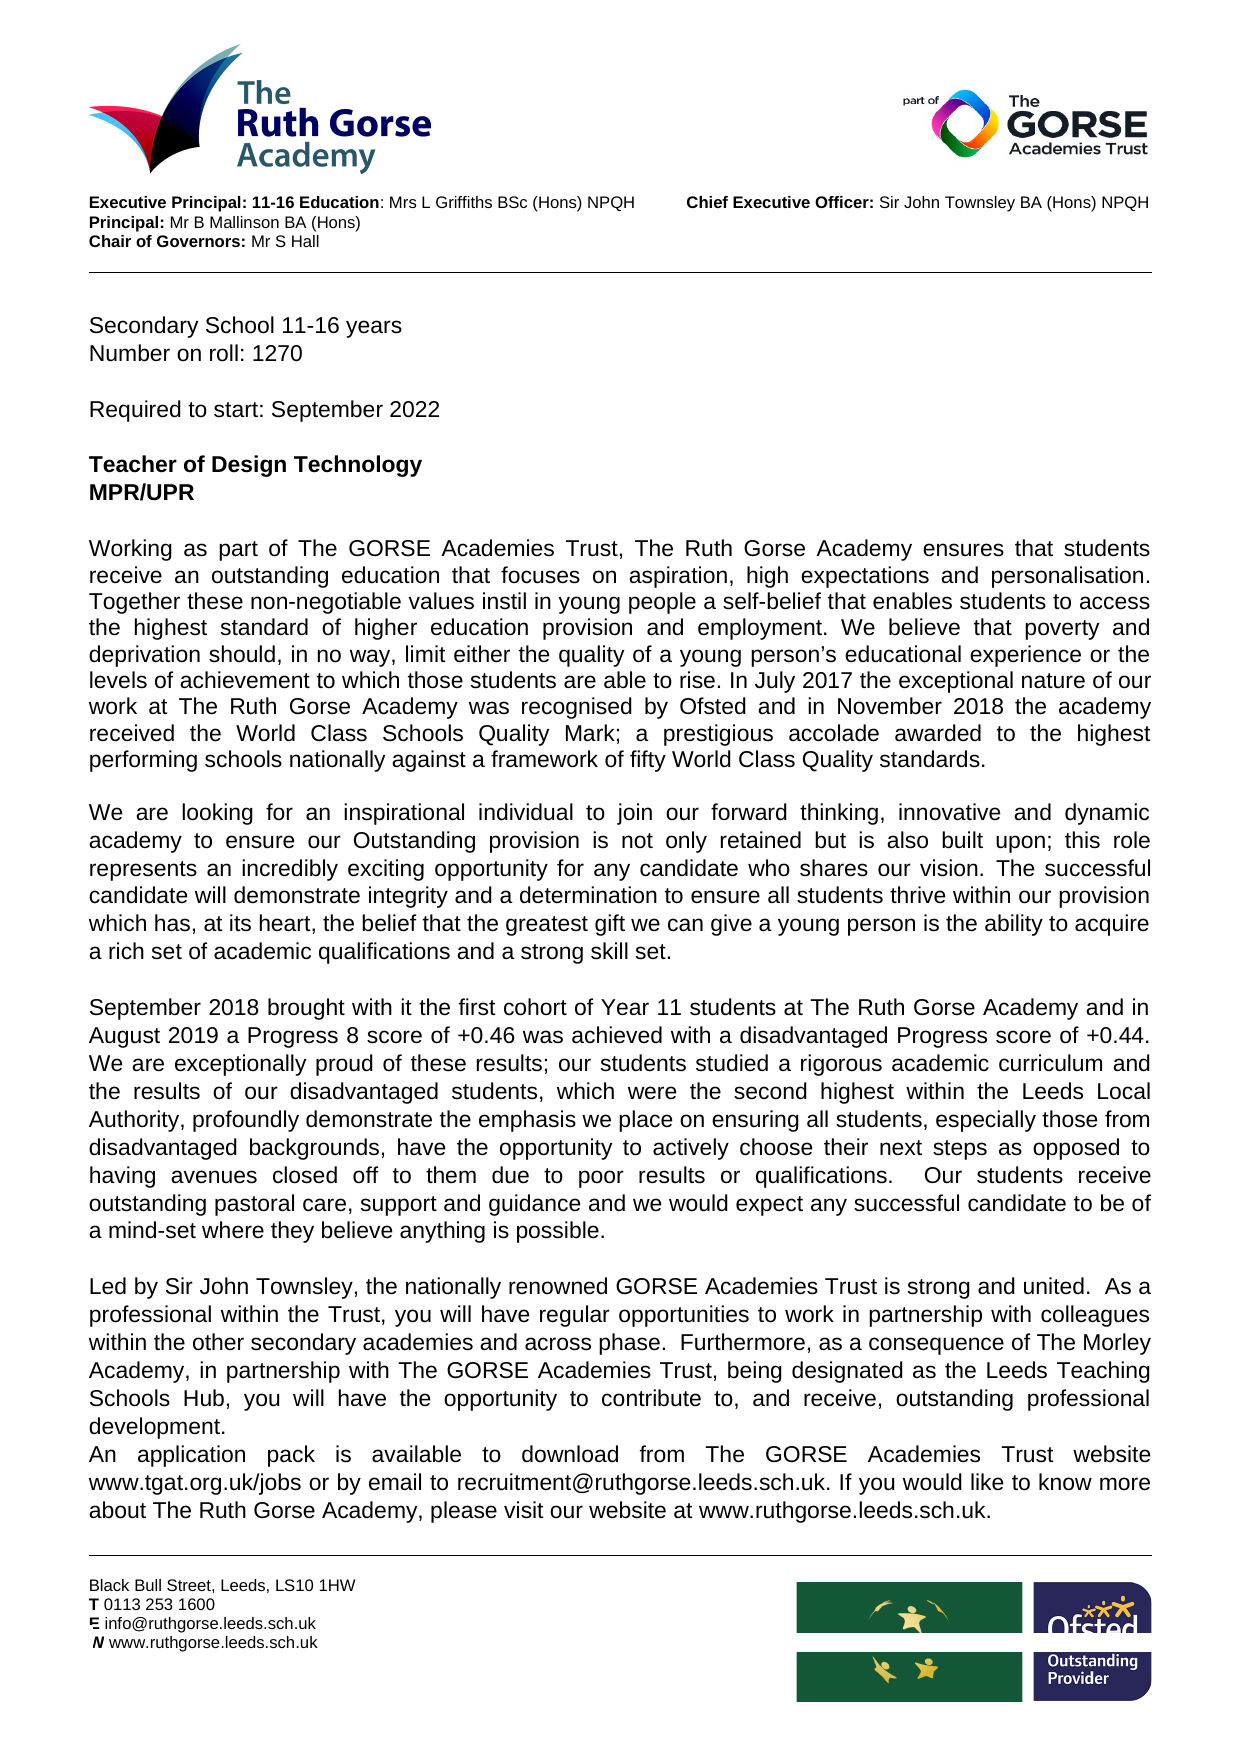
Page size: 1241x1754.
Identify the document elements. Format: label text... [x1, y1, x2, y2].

picture [796, 1582, 1023, 1633]
text Working as part of The GORSE Academies Trust, The Ruth Gorse Academy ensures that students receive an outstanding education that focuses on aspiration, high expectations and personalisation. Together these non-negotiable values instil in young people a self-belief that enables students to access the highest standard of higher education provision and employment. We believe that poverty and deprivation should, in no way, limit either the quality of a young person’s educational experience or the levels of achievement to which those students are able to rise. In July 2017 the exceptional nature of our work at The Ruth Gorse Academy was recognised by Ofsted and in November 2018 the academy received the World Class Schools Quality Mark; a prestigious accolade awarded to the highest performing schools nationally against a framework of fifty World Class Quality standards. [89, 535, 1152, 772]
text An application pack is available to download from The GORSE Academies Trust website www.tgat.org.uk/jobs or by email to recruitment@ruthgorse.leeds.sch.uk. If you would like to know more about The Ruth Gorse Academy, please visit our website at www.ruthgorse.leeds.sch.uk. [89, 1441, 1152, 1523]
picture [796, 1652, 1023, 1702]
picture [892, 80, 1169, 167]
text Teacher of Design Technology [89, 451, 1152, 478]
picture [1033, 1652, 1152, 1701]
text We are looking for an inspirational individual to join our forward thinking, innovative and dynamic academy to ensure our Outstanding provision is not only retained but is also built upon; this role represents an incredibly exciting opportunity for any candidate who shares our vision. The successful candidate will demonstrate integrity and a determination to ensure all students thrive within our provision which has, at its heart, the belief that the greatest gift we can give a young person is the ability to acquire a rich set of academic qualifications and a strong skill set. [89, 799, 1152, 965]
picture [88, 44, 431, 174]
text September 2018 brought with it the first cohort of Year 11 students at The Ruth Gorse Academy and in August 2019 a Progress 8 score of +0.46 was achieved with a disadvantaged Progress score of +0.44. We are exceptionally proud of these results; our students studied a rigorous academic curriculum and the results of our disadvantaged students, which were the second highest within the Leeds Local Authority, profoundly demonstrate the emphasis we place on ensuring all students, especially those from disadvantaged backgrounds, have the opportunity to actively choose their next steps as opposed to having avenues closed off to them due to poor results or qualifications. Our students receive outstanding pastoral care, support and guidance and we would expect any successful candidate to be of a mind-set where they believe anything is possible. [89, 994, 1152, 1244]
text Required to start: September 2022 [89, 396, 1152, 422]
text MPR/UPR [89, 479, 1152, 506]
picture [1033, 1582, 1152, 1633]
text Led by Sir John Townsley, the nationally renowned GORSE Academies Trust is strong and united. As a professional within the Trust, you will have regular opportunities to work in partnership with colleagues within the other secondary academies and across phase. Furthermore, as a consequence of The Morley Academy, in partnership with The GORSE Academies Trust, being designated as the Leeds Teaching Schools Hub, you will have the opportunity to contribute to, and receive, outstanding professional development. [89, 1273, 1152, 1439]
text Number on roll: 1270 [89, 340, 1152, 366]
text Secondary School 11-16 years [89, 312, 1152, 338]
